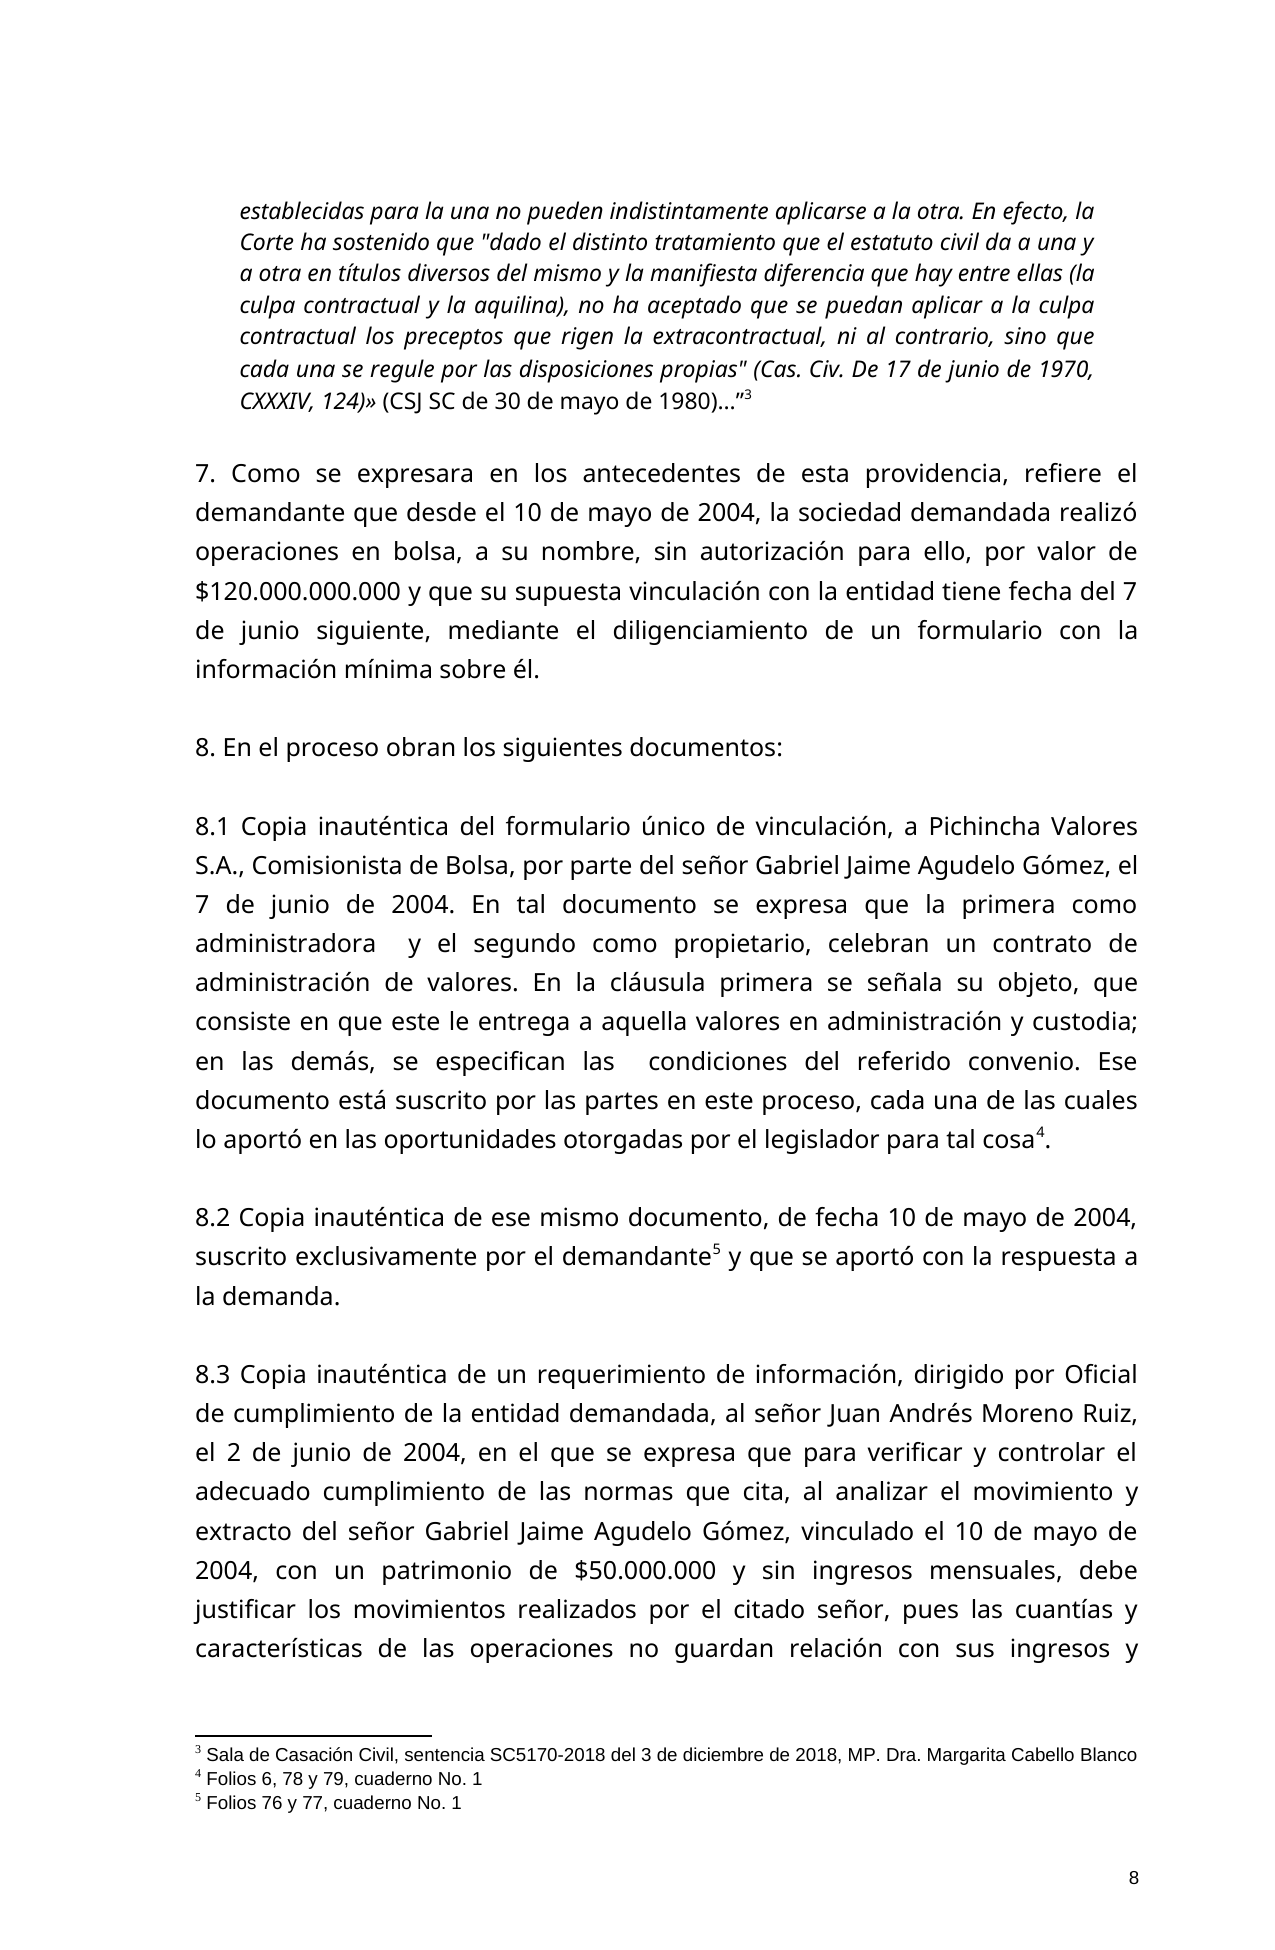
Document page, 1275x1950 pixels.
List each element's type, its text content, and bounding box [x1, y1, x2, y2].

text 8.2 Copia inauténtica de ese mismo documento, de fecha 10 de mayo de 2004, suscrito exclusivamente por el demandante y que se aportó con la respuesta a la demanda. [195, 1200, 1139, 1312]
text 7. Como se expresara en los antecedentes de esta providencia, refiere el demandante que desde el 10 de mayo de 2004, la sociedad demandada realizó operaciones en bolsa, a su nombre, sin autorización para ello, por valor de $120.000.000.000 y que su supuesta vinculación con la entidad tiene fecha del 7 de junio siguiente, mediante el diligenciamiento de un formulario con la información mínima sobre él. [195, 456, 1139, 686]
text 8. En el proceso obran los siguientes documentos: [195, 730, 1139, 764]
text 8.1 Copia inauténtica del formulario único de vinculación, a Pichincha Valores S.A., Comisionista de Bolsa, por parte del señor Gabriel Jaime Agudelo Gómez, el 7 de junio de 2004. En tal documento se expresa que la primera como administradora y el segundo como propietario, celebran un contrato de administración de valores. En la cláusula primera se señala su objeto, que consiste en que este le entrega a aquella valores en administración y custodia; en las demás, se especifican las condiciones del referido convenio. Ese documento está suscrito por las partes en este proceso, cada una de las cuales lo aportó en las oportunidades otorgadas por el legislador para tal cosa. [195, 808, 1139, 1156]
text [239, 195, 1096, 416]
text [195, 1356, 1139, 1704]
